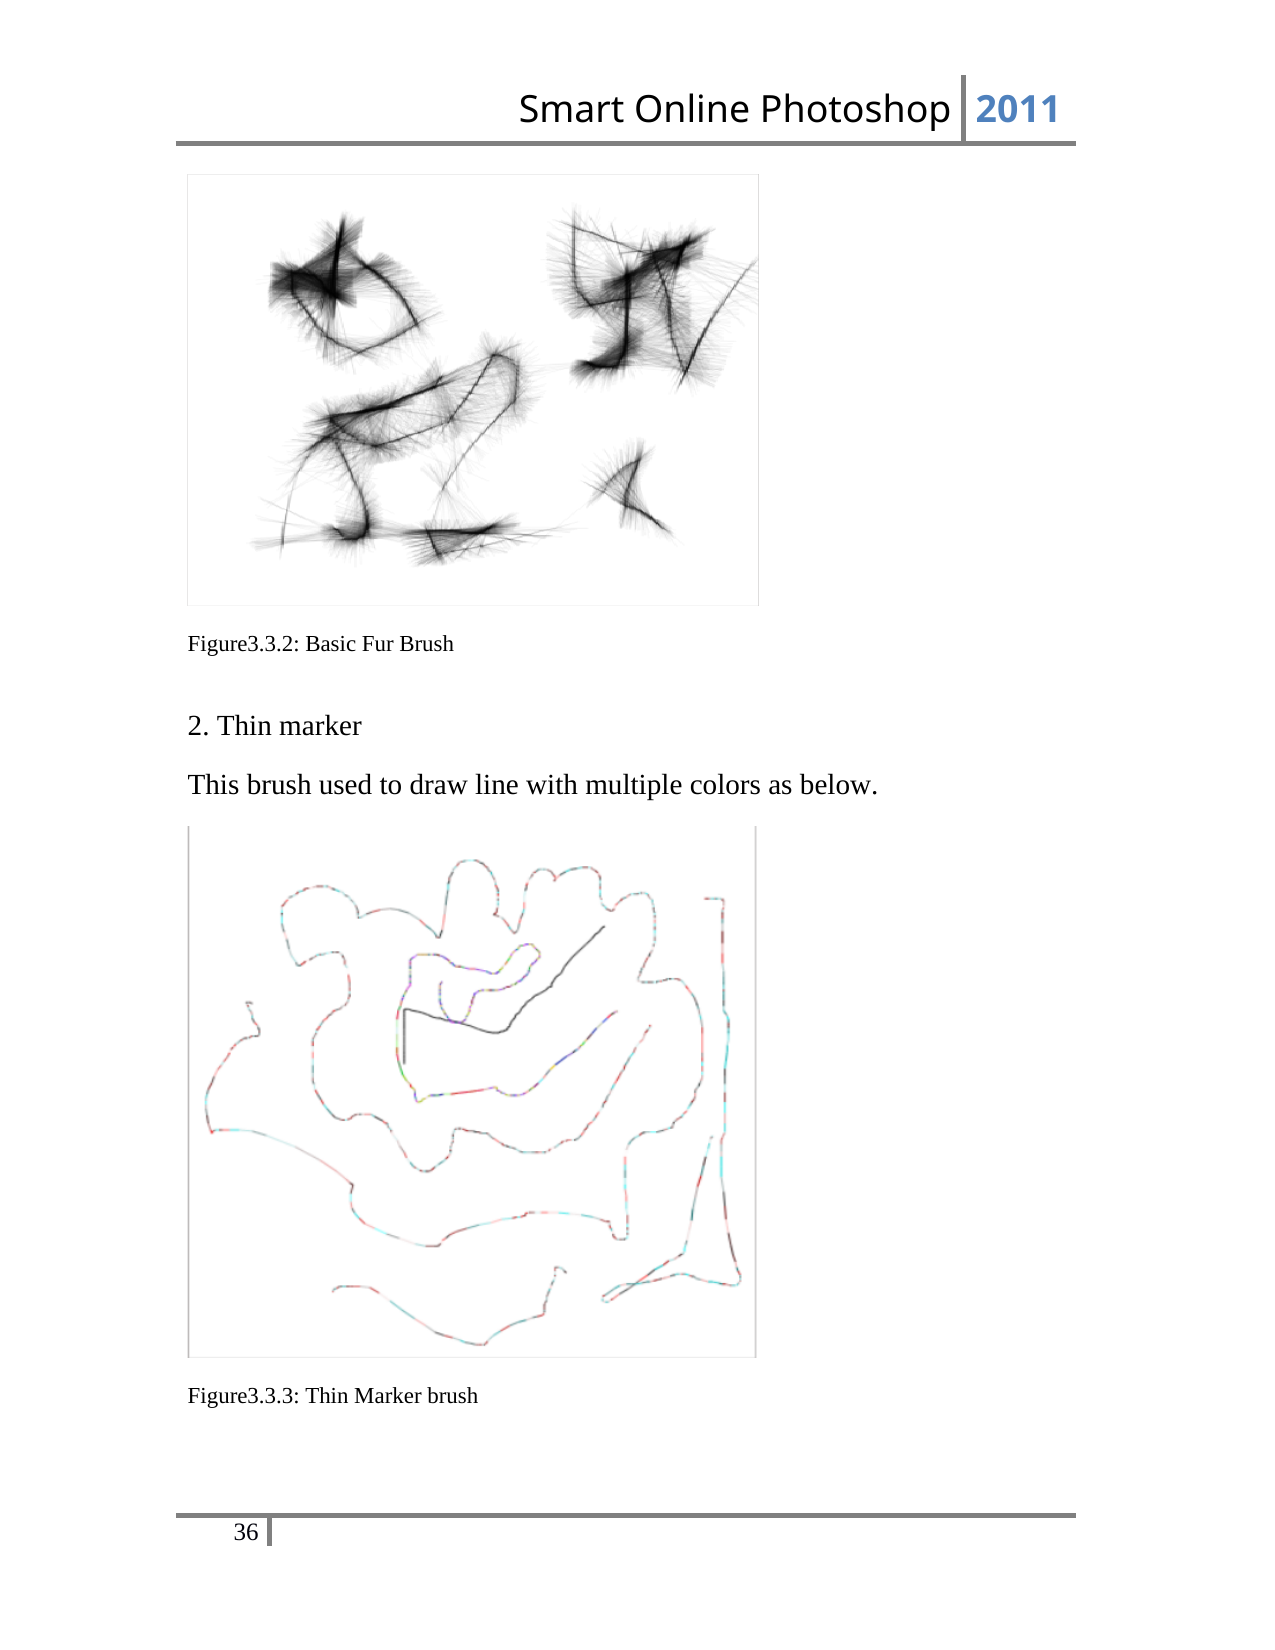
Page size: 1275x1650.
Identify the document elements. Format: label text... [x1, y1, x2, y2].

text This brush used to draw line with multiple colors as below. [187, 767, 1087, 801]
picture [187, 174, 759, 606]
text Figure3.3.3: Thin Marker brush [187, 1382, 1087, 1409]
text Figure3.3.2: Basic Fur Brush [187, 630, 1087, 657]
list 2. Thin marker [187, 708, 1087, 741]
picture [187, 826, 757, 1358]
